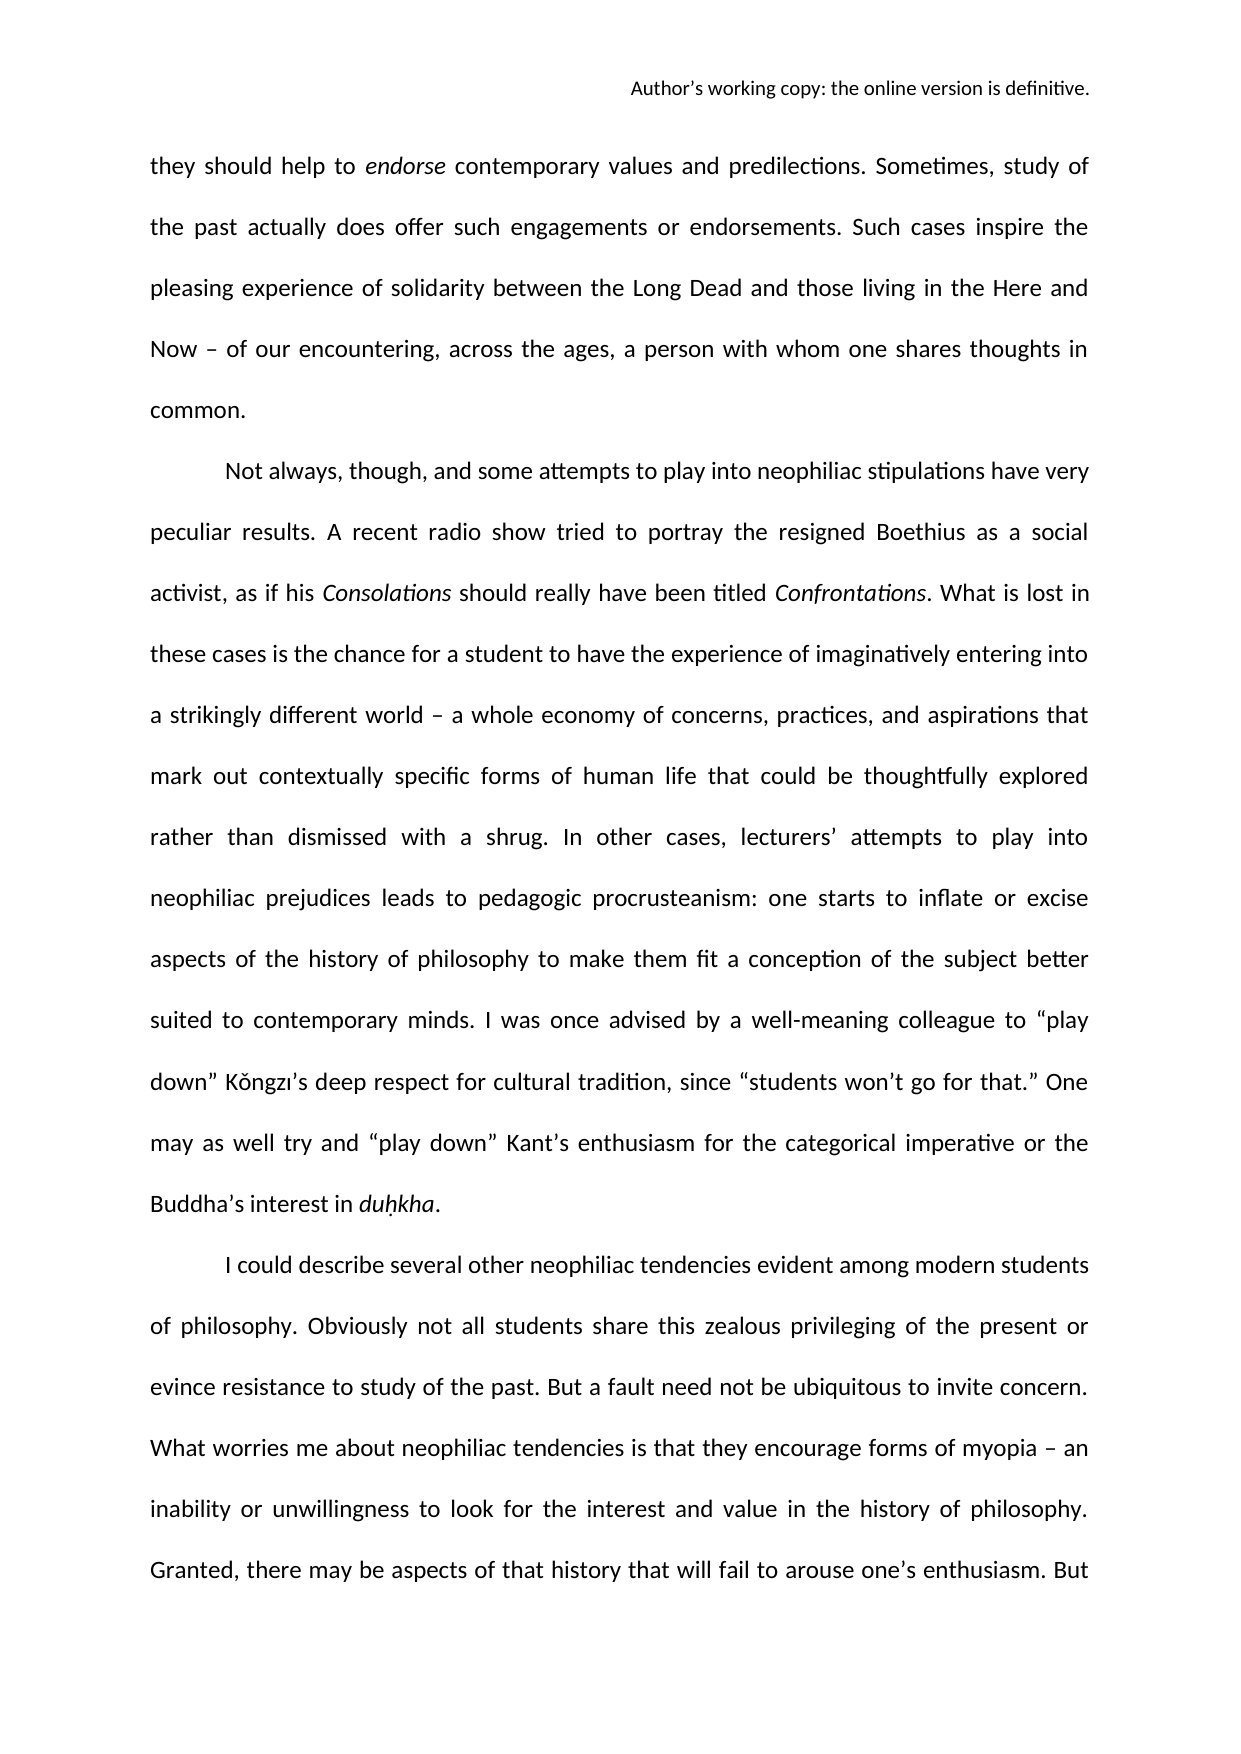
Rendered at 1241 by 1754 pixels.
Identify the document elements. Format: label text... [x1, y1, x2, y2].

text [150, 1249, 1090, 1584]
text Not always, though, and some attempts to play into neophiliac stipulations have very peculiar results. A recent radio show tried to portray the resigned Boethius as a social activist, as if his Consolations should really have been titled Confrontations. What is lost in these cases is the chance for a student to have the experience of imaginatively entering into a strikingly different world – a whole economy of concerns, practices, and aspirations that mark out contextually specific forms of human life that could be thoughtfully explored rather than dismissed with a shrug. In other cases, lecturers’ attempts to play into neophiliac prejudices leads to pedagogic procrusteanism: one starts to inflate or excise aspects of the history of philosophy to make them fit a conception of the subject better suited to contemporary minds. I was once advised by a well-meaning colleague to “play down” Kǒngzı’s deep respect for cultural tradition, since “students won’t go for that.” One may as well try and “play down” Kant’s enthusiasm for the categorical imperative or the Buddha’s interest in duḥkha. [150, 455, 1090, 1218]
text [150, 150, 1090, 425]
